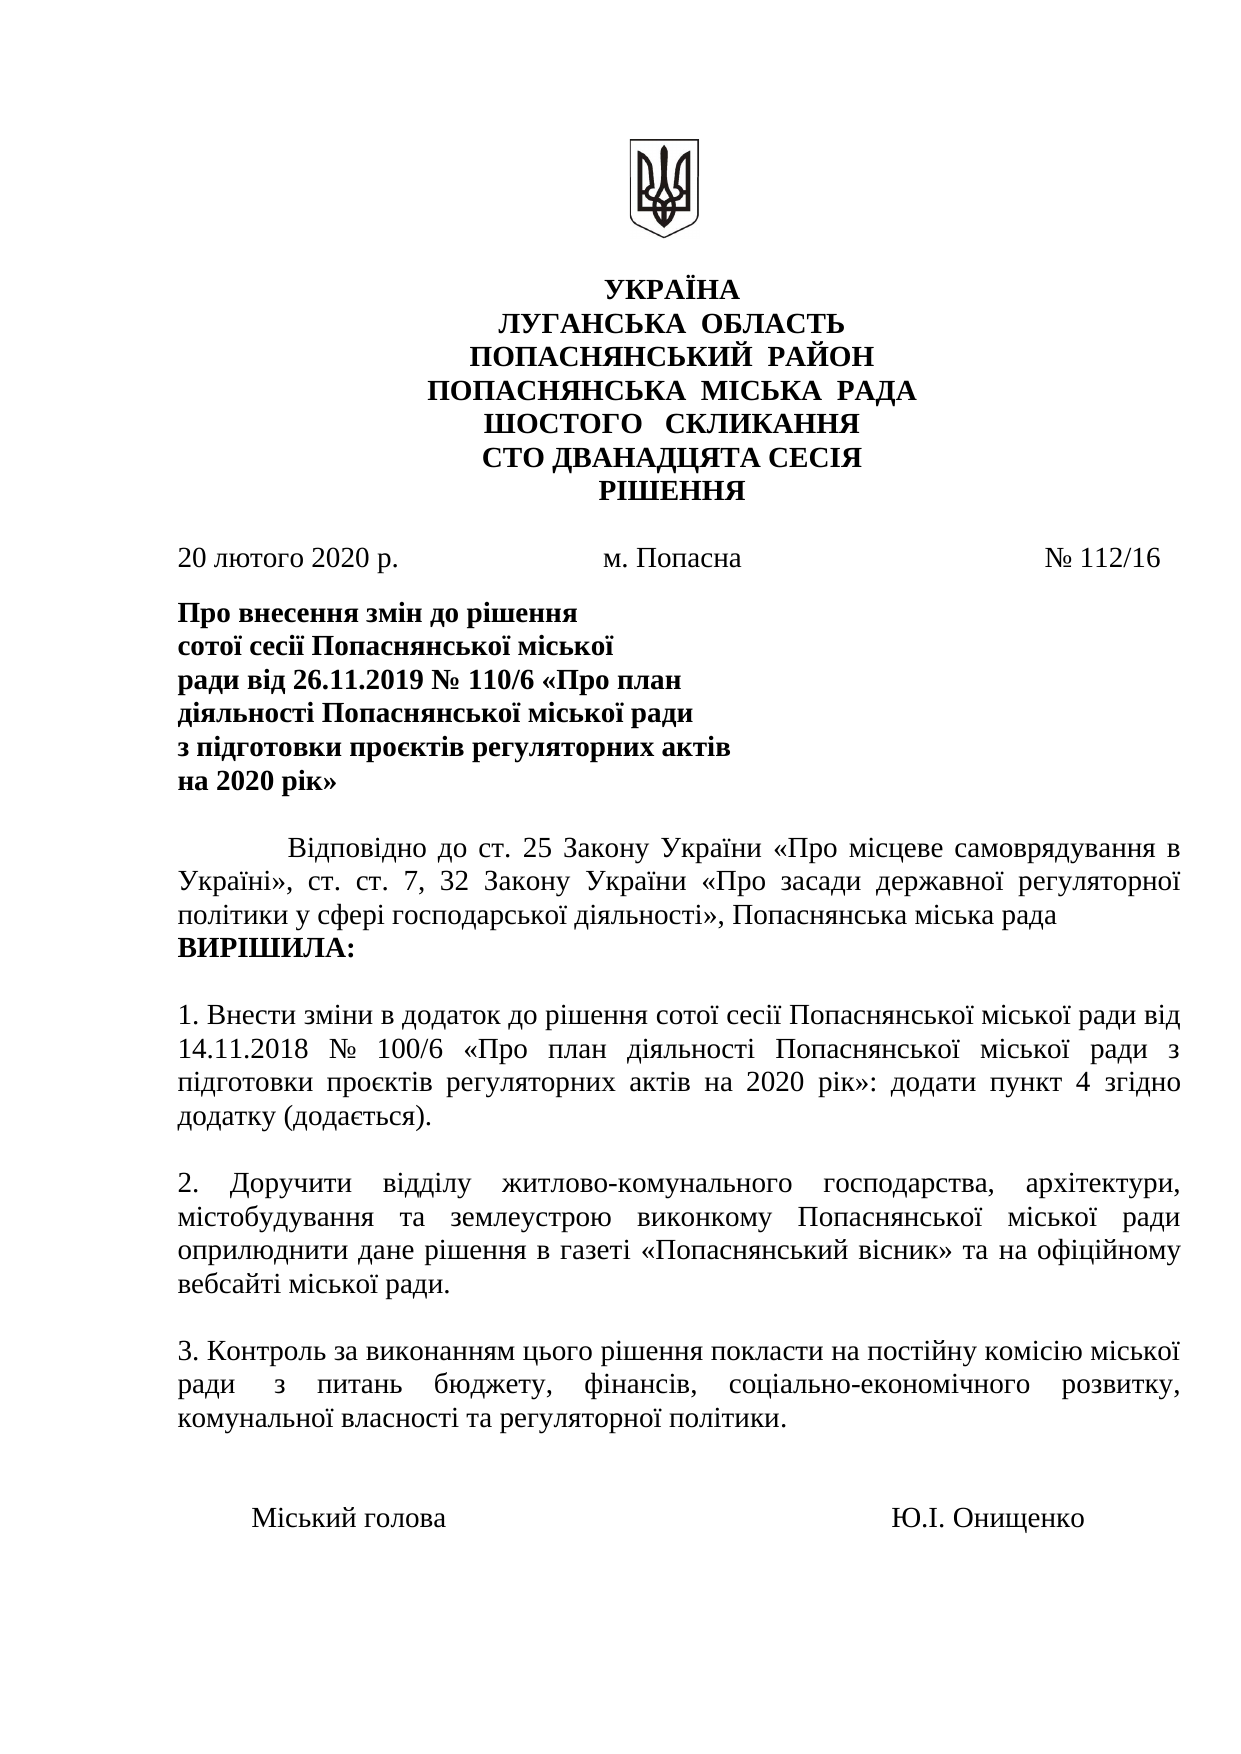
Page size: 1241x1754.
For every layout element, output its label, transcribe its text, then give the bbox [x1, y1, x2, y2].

text 1. Внести зміни в додаток до рішення сотої сесії Попаснянської міської ради від 14.11.2018 № 100/6 «Про план діяльності Попаснянської міської ради з підготовки проєктів регуляторних актів на 2020 рік»: додати пункт 4 згідно додатку (додається). [177, 997, 1181, 1132]
text Міський голова Ю.І. Онищенко [177, 1501, 1181, 1534]
subtitle ШОСТОГО СКЛИКАННЯ [177, 406, 1166, 440]
text сотої сесії Попаснянської міської [177, 628, 1181, 662]
text діяльності Попаснянської міської ради [177, 696, 1181, 729]
subtitle ЛУГАНСЬКА ОБЛАСТЬ [177, 306, 1166, 339]
text Про внесення змін до рішення [177, 595, 1181, 628]
text ради від 26.11.2019 № 110/6 «Про план [177, 662, 1181, 696]
text СТО ДВАНАДЦЯТА СЕСІЯ [177, 440, 1166, 473]
subtitle ПОПАСНЯНСЬКИЙ РАЙОН ПОПАСНЯНСЬКА МІСЬКА РАДА [177, 339, 1166, 406]
text РIШЕННЯ [177, 473, 1166, 507]
text на 2020 рік» [177, 763, 1181, 796]
text 20 лютого 2020 р. м. Попасна № 112/16 [177, 541, 1166, 574]
text з підготовки проєктів регуляторних актів [177, 729, 1181, 763]
subtitle УКРАЇНА [177, 272, 1166, 306]
text 2. Доручити відділу житлово-комунального господарства, архітектури, містобудування та землеустрою виконкому Попаснянської міської ради оприлюднити дане рішення в газеті «Попаснянський вісник» та на офіційному вебсайті міської ради. [177, 1165, 1181, 1299]
text 3. Контроль за виконанням цього рішення покласти на постійну комісію міської ради з питань бюджету, фінансів, соціально-економічного розвитку, комунальної власності та регуляторної політики. [177, 1333, 1181, 1433]
picture [629, 139, 700, 239]
text Відповідно до ст. 25 Закону України «Про місцеве самоврядування в Україні», ст. ст. 7, 32 Закону України «Про засади державної регуляторної політики у сфері господарської діяльності», Попаснянська міська рада [177, 830, 1181, 930]
text ВИРІШИЛА: [177, 930, 1181, 964]
